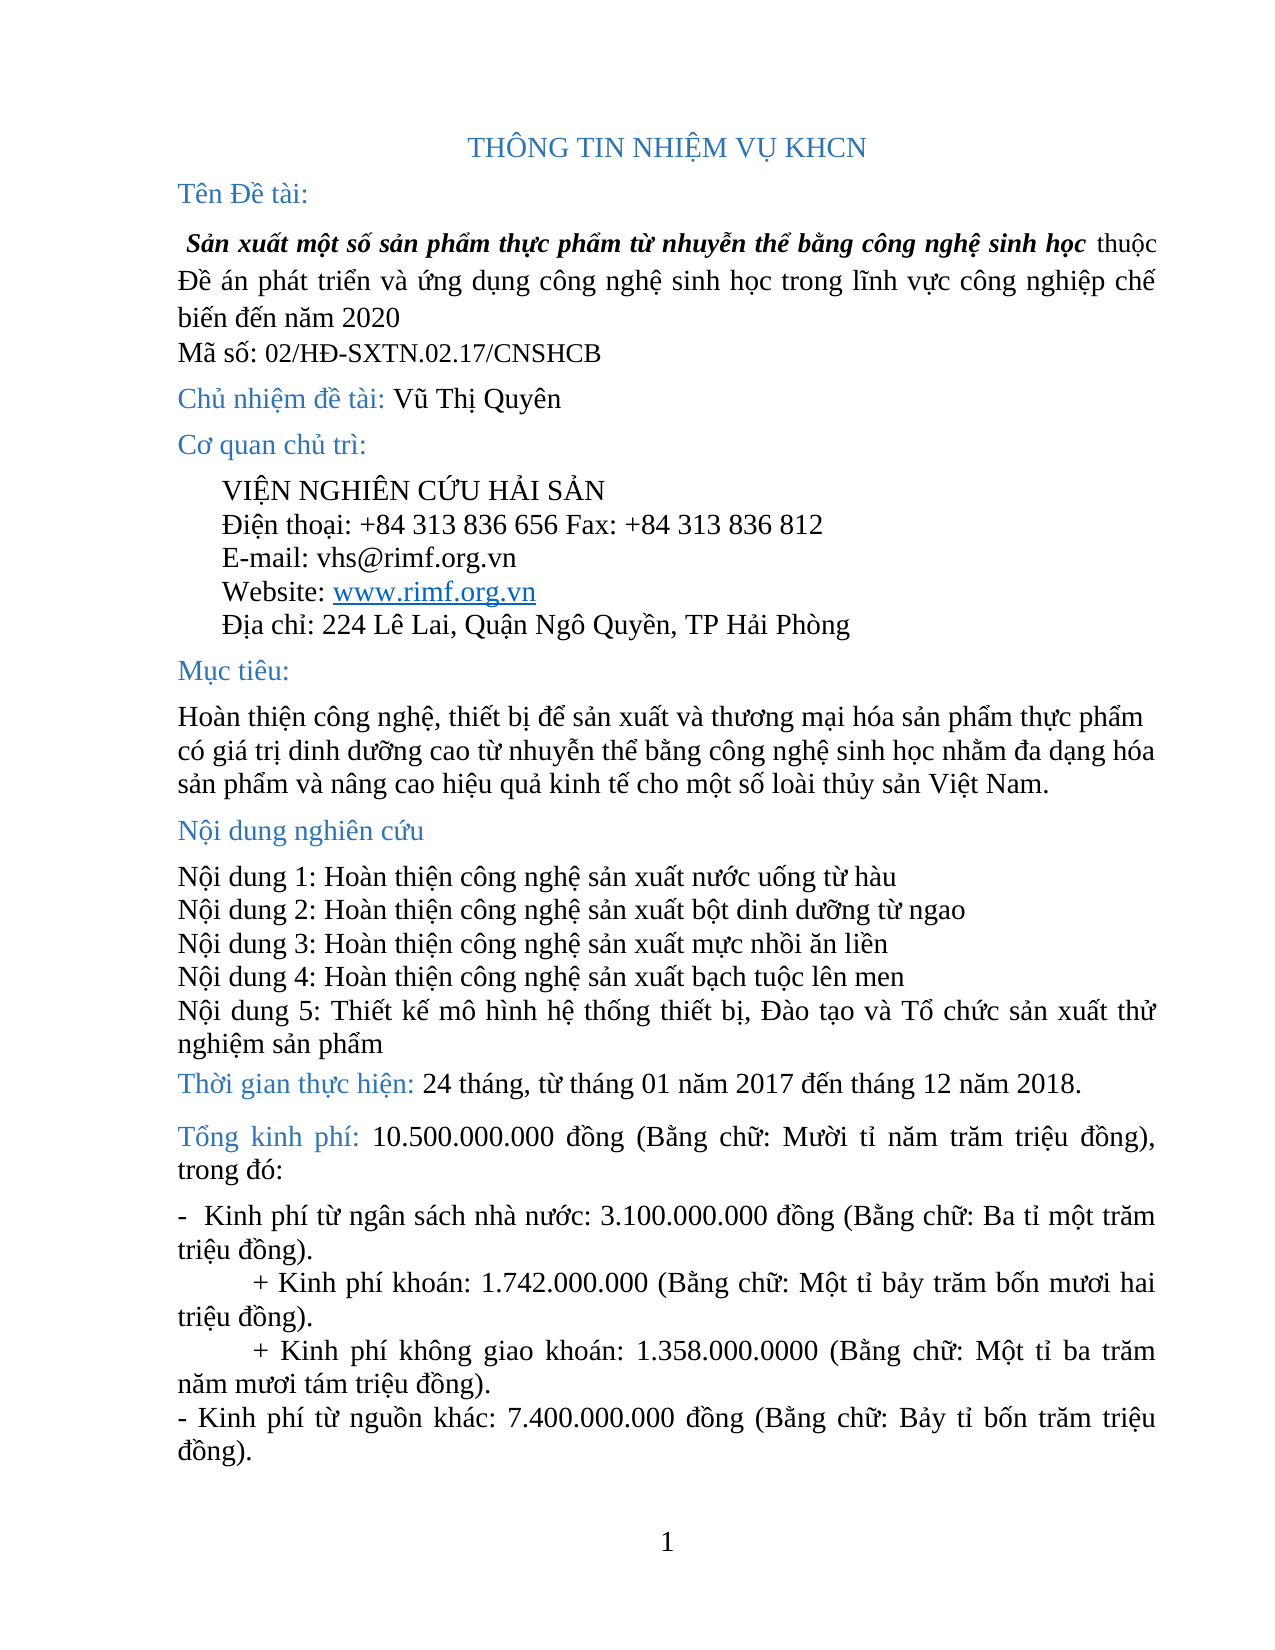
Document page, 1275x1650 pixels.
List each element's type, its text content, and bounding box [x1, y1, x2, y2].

text + Kinh phí khoán: 1.742.000.000 (Bằng chữ: Một tỉ bảy trăm bốn mươi hai triệu đồng). [177, 1266, 1157, 1333]
text Điện thoại: +84 313 836 656 Fax: +84 313 836 812 [177, 507, 1157, 540]
text Hoàn thiện công nghệ, thiết bị để sản xuất và thương mại hóa sản phẩm thực phẩm có giá trị dinh dưỡng cao từ nhuyễn thể bằng công nghệ sinh học nhằm đa dạng hóa sản phẩm và nâng cao hiệu quả kinh tế cho một số loài thủy sản Việt Nam. [177, 699, 1157, 800]
text Sản xuất một số sản phẩm thực phẩm từ nhuyễn thể bằng công nghệ sinh học thuộc Đề án phát triển và ứng dụng công nghệ sinh học trong lĩnh vực công nghiệp chế biến đến năm 2020 [177, 223, 1157, 335]
subtitle Mục tiêu: [177, 653, 1157, 687]
text Nội dung 5: Thiết kế mô hình hệ thống thiết bị, Đào tạo và Tổ chức sản xuất thử nghiệm sản phẩm [177, 993, 1157, 1060]
text Nội dung 3: Hoàn thiện công nghệ sản xuất mực nhồi ăn liền [177, 926, 1157, 959]
text Website: www.rimf.org.vn [177, 574, 1157, 607]
subtitle Chủ nhiệm đề tài: Vũ Thị Quyên [177, 381, 1157, 415]
text - Kinh phí từ ngân sách nhà nước: 3.100.000.000 đồng (Bằng chữ: Ba tỉ một trăm triệu đồng). [177, 1198, 1157, 1266]
text Nội dung 1: Hoàn thiện công nghệ sản xuất nước uống từ hàu [177, 859, 1157, 892]
subtitle Cơ quan chủ trì: [177, 427, 1157, 461]
text E-mail: vhs@rimf.org.vn [177, 540, 1157, 574]
subtitle Nội dung nghiên cứu [177, 813, 1157, 846]
text Mã số: 02/HĐ-SXTN.02.17/CNSHCB [177, 335, 1157, 369]
text Nội dung 2: Hoàn thiện công nghệ sản xuất bột dinh dưỡng từ ngao [177, 892, 1157, 926]
subtitle THÔNG TIN NHIỆM VỤ KHCN [177, 131, 1157, 164]
text + Kinh phí không giao khoán: 1.358.000.0000 (Bằng chữ: Một tỉ ba trăm năm mươi tám triệu đồng). [177, 1333, 1157, 1400]
text Địa chỉ: 224 Lê Lai, Quận Ngô Quyền, TP Hải Phòng [177, 607, 1157, 641]
text Thời gian thực hiện: 24 tháng, từ tháng 01 năm 2017 đến tháng 12 năm 2018. [177, 1066, 1157, 1100]
subtitle Tên Đề tài: [177, 177, 1157, 210]
subtitle Tổng kinh phí: 10.500.000.000 đồng (Bằng chữ: Mười tỉ năm trăm triệu đồng), trong đó: [177, 1119, 1157, 1186]
text Nội dung 4: Hoàn thiện công nghệ sản xuất bạch tuộc lên men [177, 959, 1157, 993]
text VIỆN NGHIÊN CỨU HẢI SẢN [177, 473, 1157, 507]
text - Kinh phí từ nguồn khác: 7.400.000.000 đồng (Bằng chữ: Bảy tỉ bốn trăm triệu đồng). [177, 1400, 1157, 1467]
